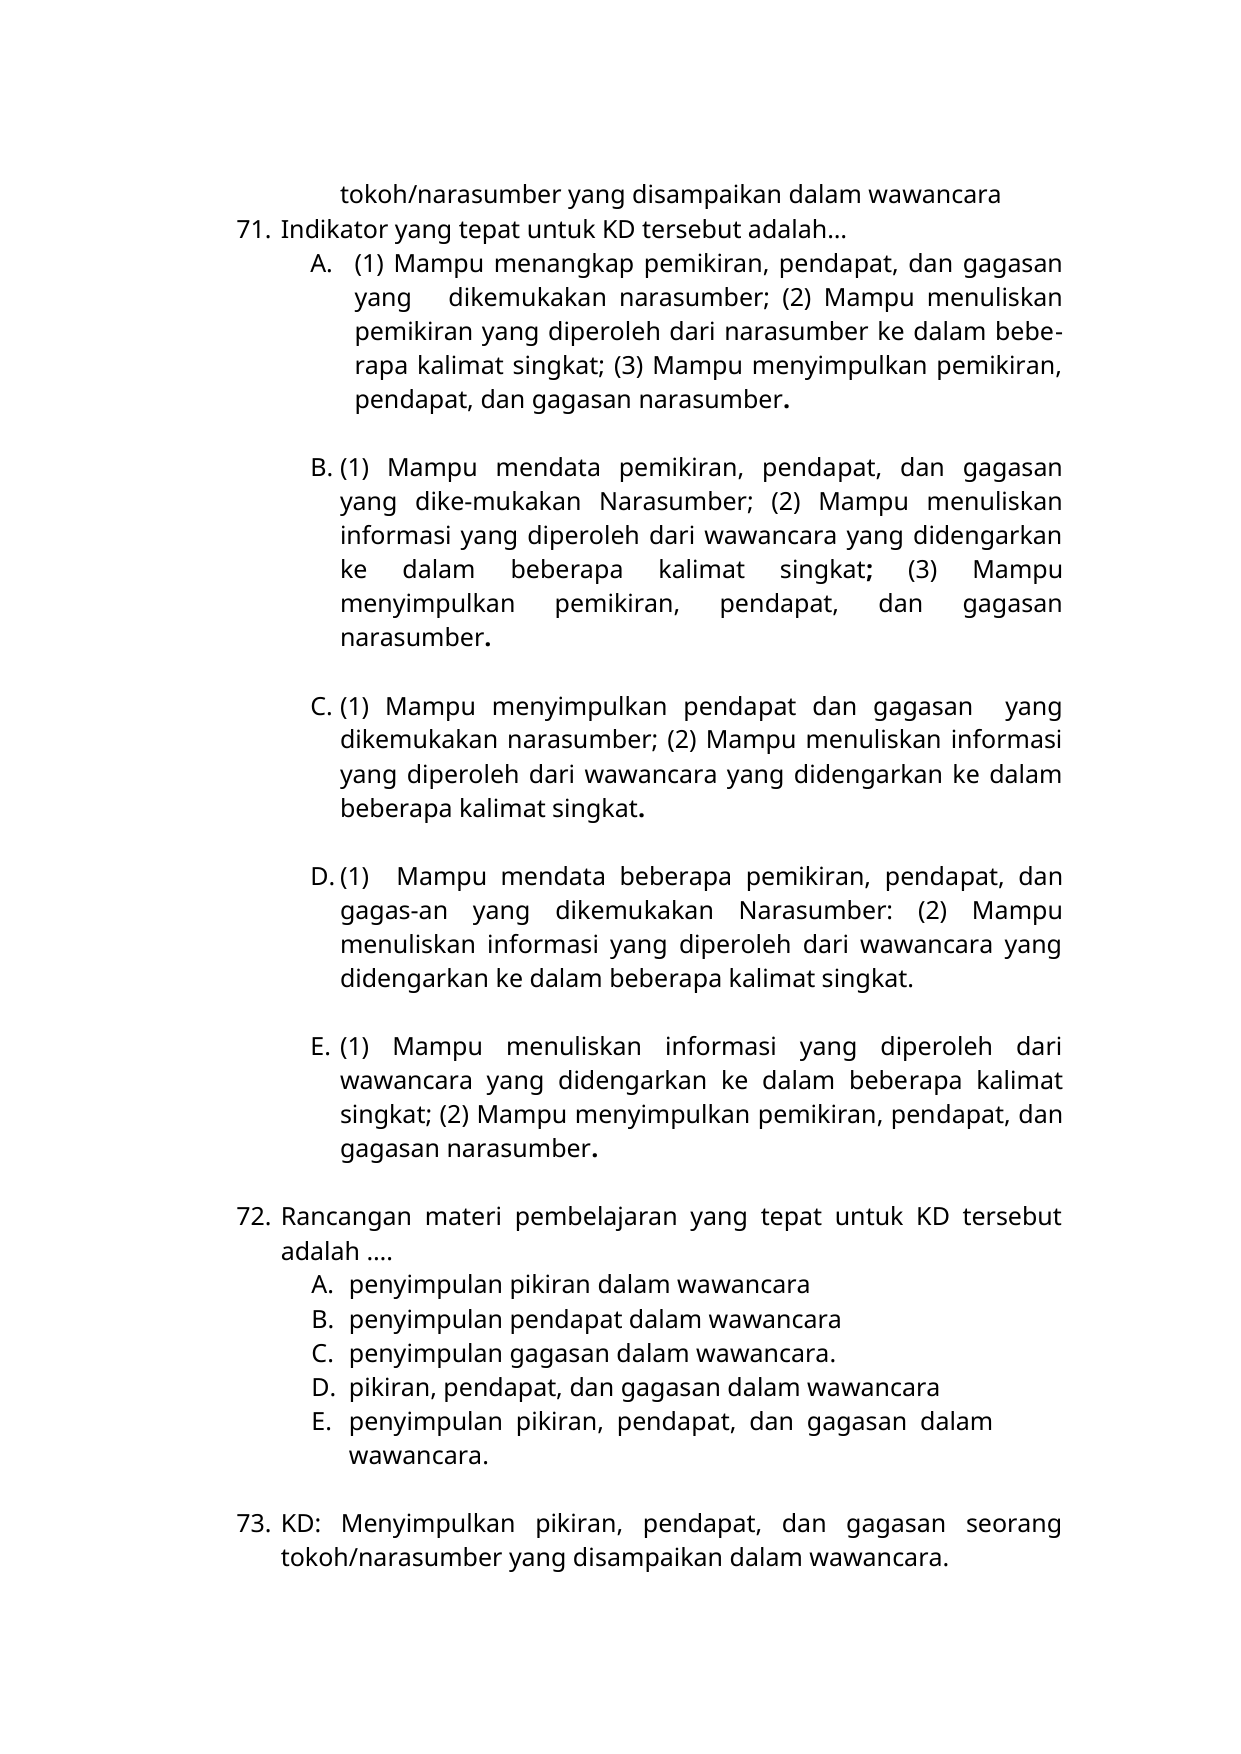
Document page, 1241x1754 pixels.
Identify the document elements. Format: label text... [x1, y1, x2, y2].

list penyimpulan gagasan dalam wawancara. [311, 1335, 993, 1369]
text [236, 177, 1068, 211]
list (1) Mampu menangkap pemikiran, pendapat, dan gagasan yang dikemukakan narasumber; (2) Mampu menuliskan pemikiran yang diperoleh dari narasumber ke dalam beberapa kalimat singkat; (3) Mampu menyimpulkan pemikiran, pendapat, dan gagasan narasumber. [310, 245, 1063, 416]
list penyimpulan pikiran, pendapat, dan gagasan dalam wawancara. [311, 1403, 993, 1472]
list KD: Menyimpulkan pikiran, pendapat, dan gagasan seorang tokoh/narasumber yang disampaikan dalam wawancara. [236, 1506, 1063, 1574]
list Indikator yang tepat untuk KD tersebut adalah… [236, 211, 993, 245]
list (1) Mampu menuliskan informasi yang diperoleh dari wawancara yang didengarkan ke dalam beberapa kalimat singkat; (2) Mampu menyimpulkan pemikiran, pendapat, dan gagasan narasumber. [310, 1029, 1063, 1165]
list penyimpulan pikiran dalam wawancara [311, 1267, 993, 1301]
list (1) Mampu menyimpulkan pendapat dan gagasan yang dikemukakan narasumber; (2) Mampu menuliskan informasi yang diperoleh dari wawancara yang didengarkan ke dalam beberapa kalimat singkat. [310, 688, 1063, 824]
list pikiran, pendapat, dan gagasan dalam wawancara [311, 1369, 993, 1403]
list (1) Mampu mendata pemikiran, pendapat, dan gagasan yang dike-mukakan Narasumber; (2) Mampu menuliskan informasi yang diperoleh dari wawancara yang didengarkan ke dalam beberapa kalimat singkat; (3) Mampu menyimpulkan pemikiran, pendapat, dan gagasan narasumber. [310, 450, 1063, 654]
list Rancangan materi pembelajaran yang tepat untuk KD tersebut adalah …. [236, 1199, 1063, 1267]
list penyimpulan pendapat dalam wawancara [311, 1301, 993, 1335]
list (1) Mampu mendata beberapa pemikiran, pendapat, dan gagas-an yang dikemukakan Narasumber: (2) Mampu menuliskan informasi yang diperoleh dari wawancara yang didengarkan ke dalam beberapa kalimat singkat. [310, 858, 1063, 995]
